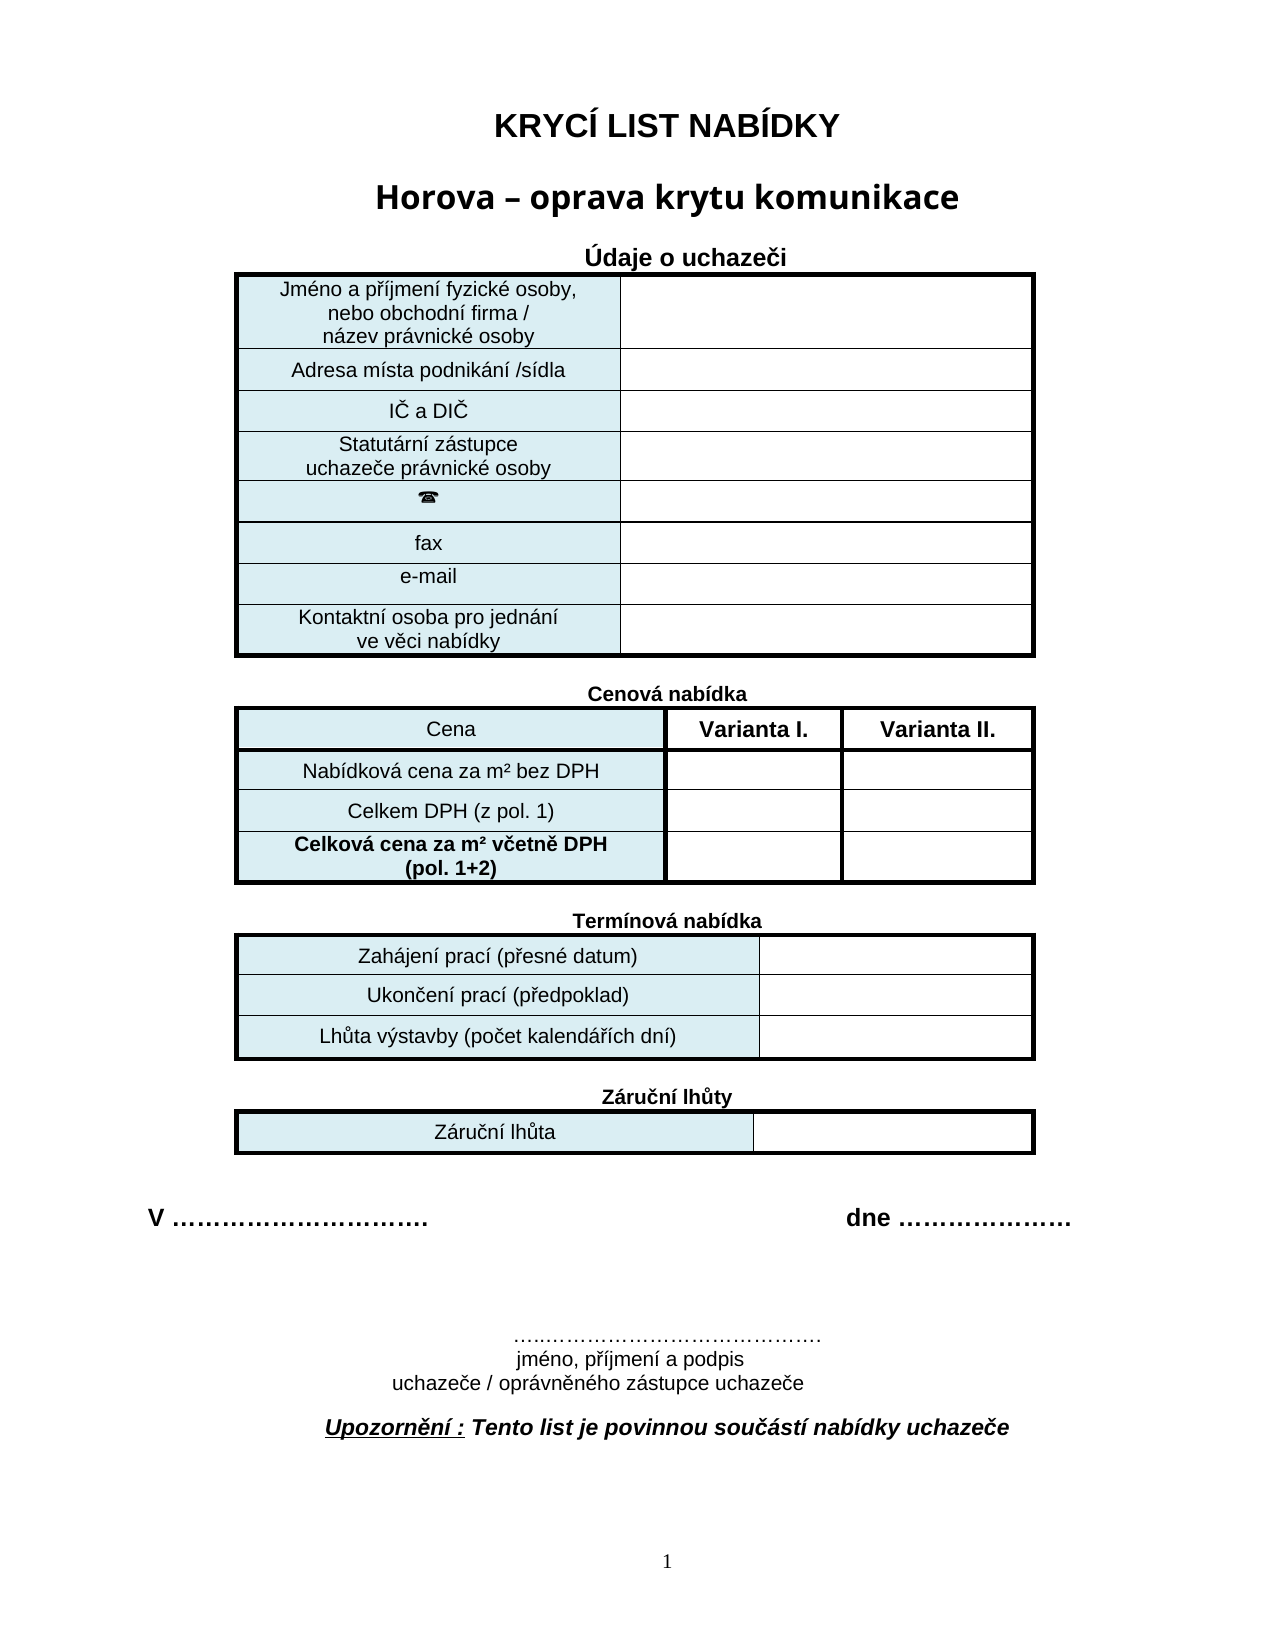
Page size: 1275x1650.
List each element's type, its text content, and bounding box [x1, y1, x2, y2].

table_cell [621, 391, 1031, 431]
table_cell [621, 349, 1031, 390]
table_cell Lhůta výstavby (počet kalendářích dní) [239, 1016, 759, 1057]
table_cell Statutární zástupce uchazeče právnické osoby [239, 432, 620, 480]
text Cenová nabídka [148, 682, 1186, 706]
table_cell [844, 790, 1031, 831]
table_header Zahájení prací (přesné datum) [239, 937, 759, 974]
table_cell Celková cena za m² včetně DPH (pol. 1+2) [239, 832, 663, 880]
table_cell [668, 790, 840, 831]
table_cell [760, 975, 1031, 1015]
table_cell IČ a DIČ [239, 391, 620, 431]
table_header Záruční lhůta [239, 1114, 753, 1151]
table_cell Nabídková cena za m² bez DPH [239, 752, 663, 789]
text uchazeče / oprávněného zástupce uchazeče [369, 1371, 1186, 1395]
table_header [621, 277, 1031, 348]
table_cell [239, 481, 620, 521]
subtitle V …………………………. dne ………………… [148, 1203, 1186, 1232]
text KRYCÍ LIST NABÍDKY [148, 106, 1186, 145]
text Termínová nabídka [148, 908, 1186, 932]
text jméno, příjmení a podpis [443, 1347, 1186, 1371]
table_header Varianta I. [668, 710, 840, 747]
table_header [754, 1114, 1031, 1151]
table_cell [844, 752, 1031, 789]
text Horova – oprava krytu komunikace [148, 173, 1186, 219]
table_cell [621, 432, 1031, 480]
table_cell [621, 605, 1031, 653]
text Upozornění : Tento list je povinnou součástí nabídky uchazeče [148, 1414, 1186, 1441]
table_header Jméno a příjmení fyzické osoby, nebo obchodní firma / název právnické osoby [239, 277, 620, 348]
table_header Varianta II. [844, 710, 1031, 747]
table_header [760, 937, 1031, 974]
table_cell e-mail [239, 564, 620, 604]
table_cell [760, 1016, 1031, 1057]
subtitle Údaje o uchazeči [185, 243, 1186, 272]
table_cell Celkem DPH (z pol. 1) [239, 790, 663, 831]
table_cell [621, 523, 1031, 563]
table_cell Ukončení prací (předpoklad) [239, 975, 759, 1015]
table_cell [621, 481, 1031, 521]
table_cell [668, 752, 840, 789]
table_cell [844, 832, 1031, 880]
text Záruční lhůty [148, 1085, 1186, 1109]
table_cell Adresa místa podnikání /sídla [239, 349, 620, 390]
table_header Cena [239, 710, 663, 747]
text …..…………………………………. [148, 1323, 1186, 1347]
table_cell fax [239, 523, 620, 563]
table_cell Kontaktní osoba pro jednání ve věci nabídky [239, 605, 620, 653]
table_cell [668, 832, 840, 880]
table_cell [621, 564, 1031, 604]
